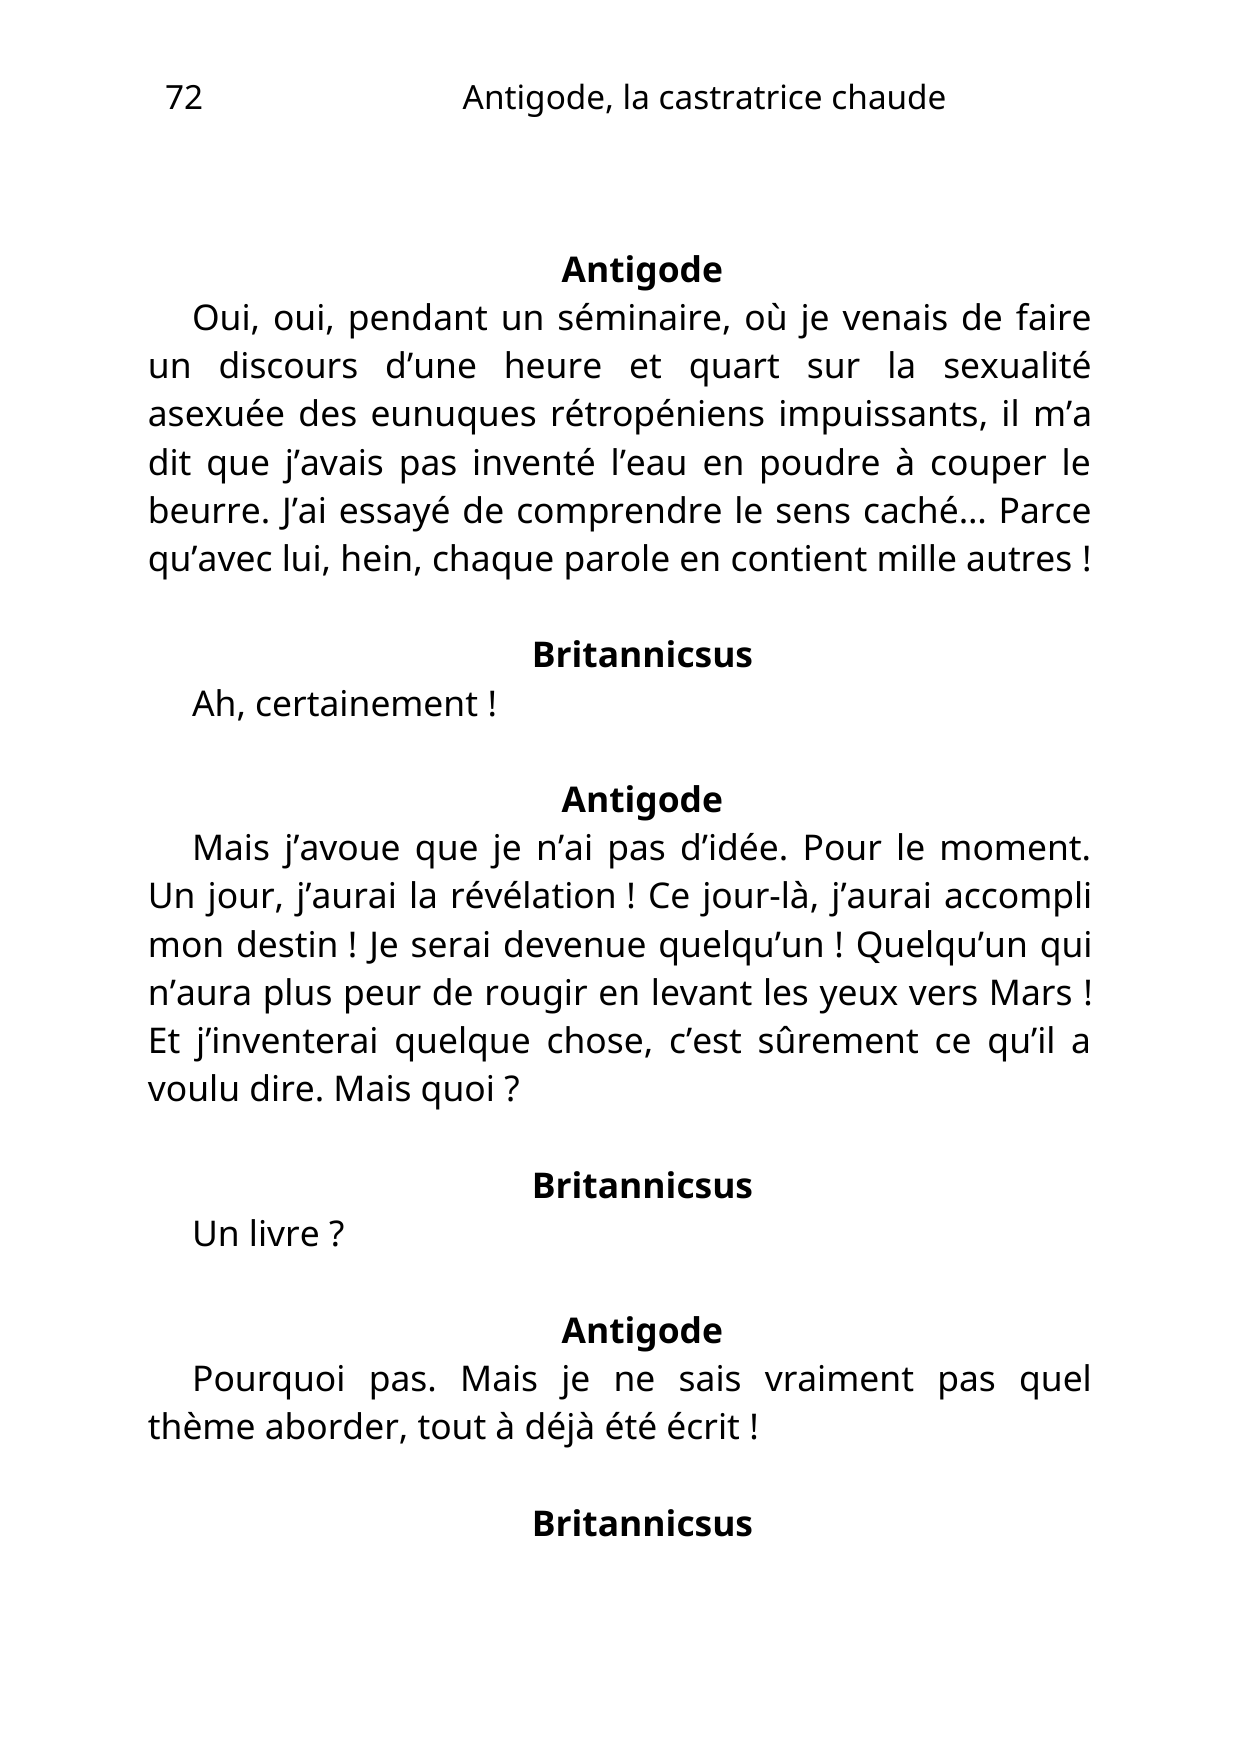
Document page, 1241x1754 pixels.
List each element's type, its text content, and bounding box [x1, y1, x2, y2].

text Britannicsus [148, 1498, 1093, 1546]
text Britannicsus [148, 630, 1093, 678]
text Ah, certainement ! [148, 678, 1093, 726]
text Antigode [148, 774, 1093, 823]
text Pourquoi pas. Mais je ne sais vraiment pas quel thème aborder, tout à déjà été écrit ! [148, 1353, 1093, 1450]
text Britannicsus [148, 1160, 1093, 1209]
text Mais j’avoue que je n’ai pas d’idée. Pour le moment. Un jour, j’aurai la révélation ! Ce jour-là, j’aurai accompli mon destin ! Je serai devenue quelqu’un ! Quelqu’un qui n’aura plus peur de rougir en levant les yeux vers Mars ! Et j’inventerai quelque chose, c’est sûrement ce qu’il a voulu dire. Mais quoi ? [148, 823, 1093, 1112]
text Oui, oui, pendant un séminaire, où je venais de faire un discours d’une heure et quart sur la sexualité asexuée des eunuques rétropéniens impuissants, il m’a dit que j’avais pas inventé l’eau en poudre à couper le beurre. J’ai essayé de comprendre le sens caché… Parce qu’avec lui, hein, chaque parole en contient mille autres ! [148, 292, 1093, 582]
text Un livre ? [148, 1209, 1093, 1257]
text Antigode [148, 244, 1093, 292]
text Antigode [148, 1305, 1093, 1353]
